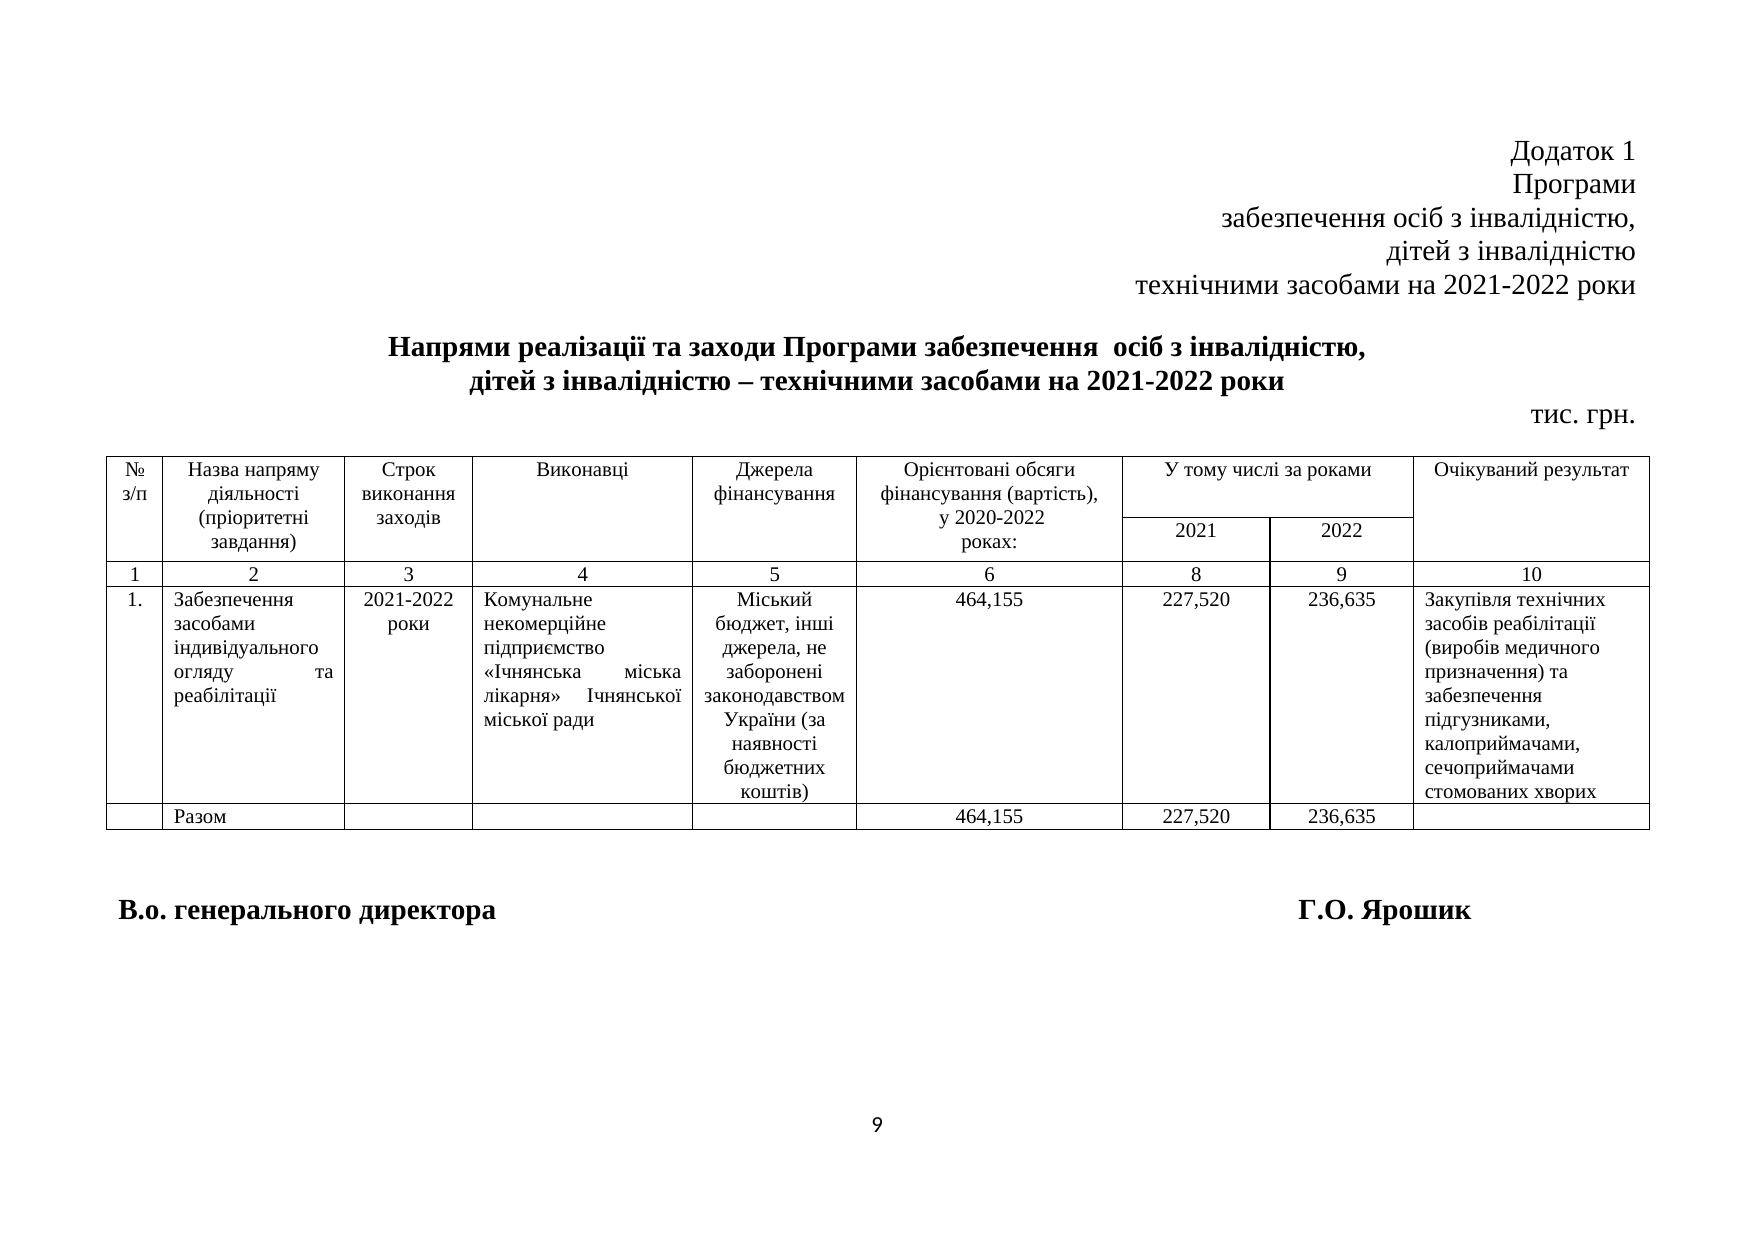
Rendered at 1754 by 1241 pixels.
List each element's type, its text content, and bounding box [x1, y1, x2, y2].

table_cell 3 [345, 562, 472, 586]
list дітей з інвалідністю – технічними засобами на 2021-2022 роки [118, 363, 1636, 397]
table_cell [107, 804, 162, 828]
table_cell 464,155 [857, 804, 1122, 828]
text В.о. генерального директора Г.О. Ярошик [118, 892, 1636, 926]
table_cell 2021 [1123, 518, 1269, 561]
table_cell 464,155 [857, 587, 1122, 803]
text Додаток 1 [118, 133, 1636, 166]
table_header Назва напряму діяльності (пріоритетні завдання) [163, 457, 344, 561]
text Програми [118, 166, 1636, 200]
table_cell 10 [1414, 562, 1649, 586]
list Напрями реалізації та заходи Програми забезпечення осіб з інвалідністю, [118, 329, 1636, 363]
text забезпечення осіб з інвалідністю, [118, 200, 1636, 233]
table_cell 236,635 [1271, 587, 1413, 803]
table_cell [1414, 804, 1649, 828]
table_cell 227,520 [1123, 804, 1269, 828]
text технічними засобами на 2021-2022 роки [118, 267, 1636, 300]
table_cell [473, 804, 692, 828]
table_cell 236,635 [1271, 804, 1413, 828]
text дітей з інвалідністю [118, 233, 1636, 267]
table_header Орієнтовані обсяги фінансування (вартість), у 2020-2022 роках: [857, 457, 1122, 561]
table_header Очікуваний результат [1414, 457, 1649, 561]
table_header № з/п [107, 457, 162, 561]
table_cell 9 [1271, 562, 1413, 586]
table_cell Закупівля технічних засобів реабілітації (виробів медичного призначення) та забезпечення підгузниками, калоприймачами, сечоприймачами стомованих хворих [1414, 587, 1649, 803]
table_cell 4 [473, 562, 692, 586]
table_cell [345, 804, 472, 828]
table_cell 2022 [1271, 518, 1413, 561]
table_header Строк виконання заходів [345, 457, 472, 561]
table_header Виконавці [473, 457, 692, 561]
table_cell 6 [857, 562, 1122, 586]
table_cell 1 [107, 562, 162, 586]
table_cell 2021-2022 роки [345, 587, 472, 803]
table_cell 227,520 [1123, 587, 1269, 803]
table_cell Міський бюджет, інші джерела, не заборонені законодавством України (за наявності бюджетних коштів) [693, 587, 856, 803]
table_header У тому числі за роками [1123, 457, 1413, 517]
table_cell Разом [163, 804, 344, 828]
table_cell 2 [163, 562, 344, 586]
table_cell [693, 804, 856, 828]
table_cell Забезпечення засобами індивідуального огляду та реабілітації [163, 587, 344, 803]
table_cell 8 [1123, 562, 1269, 586]
table_header Джерела фінансування [693, 457, 856, 561]
table_cell 1. [107, 587, 162, 803]
table_cell Комунальне некомерційне підприємство «Ічнянська міська лікарня» Ічнянської міської ради [473, 587, 692, 803]
table_cell 5 [693, 562, 856, 586]
list тис. грн. [118, 397, 1636, 430]
